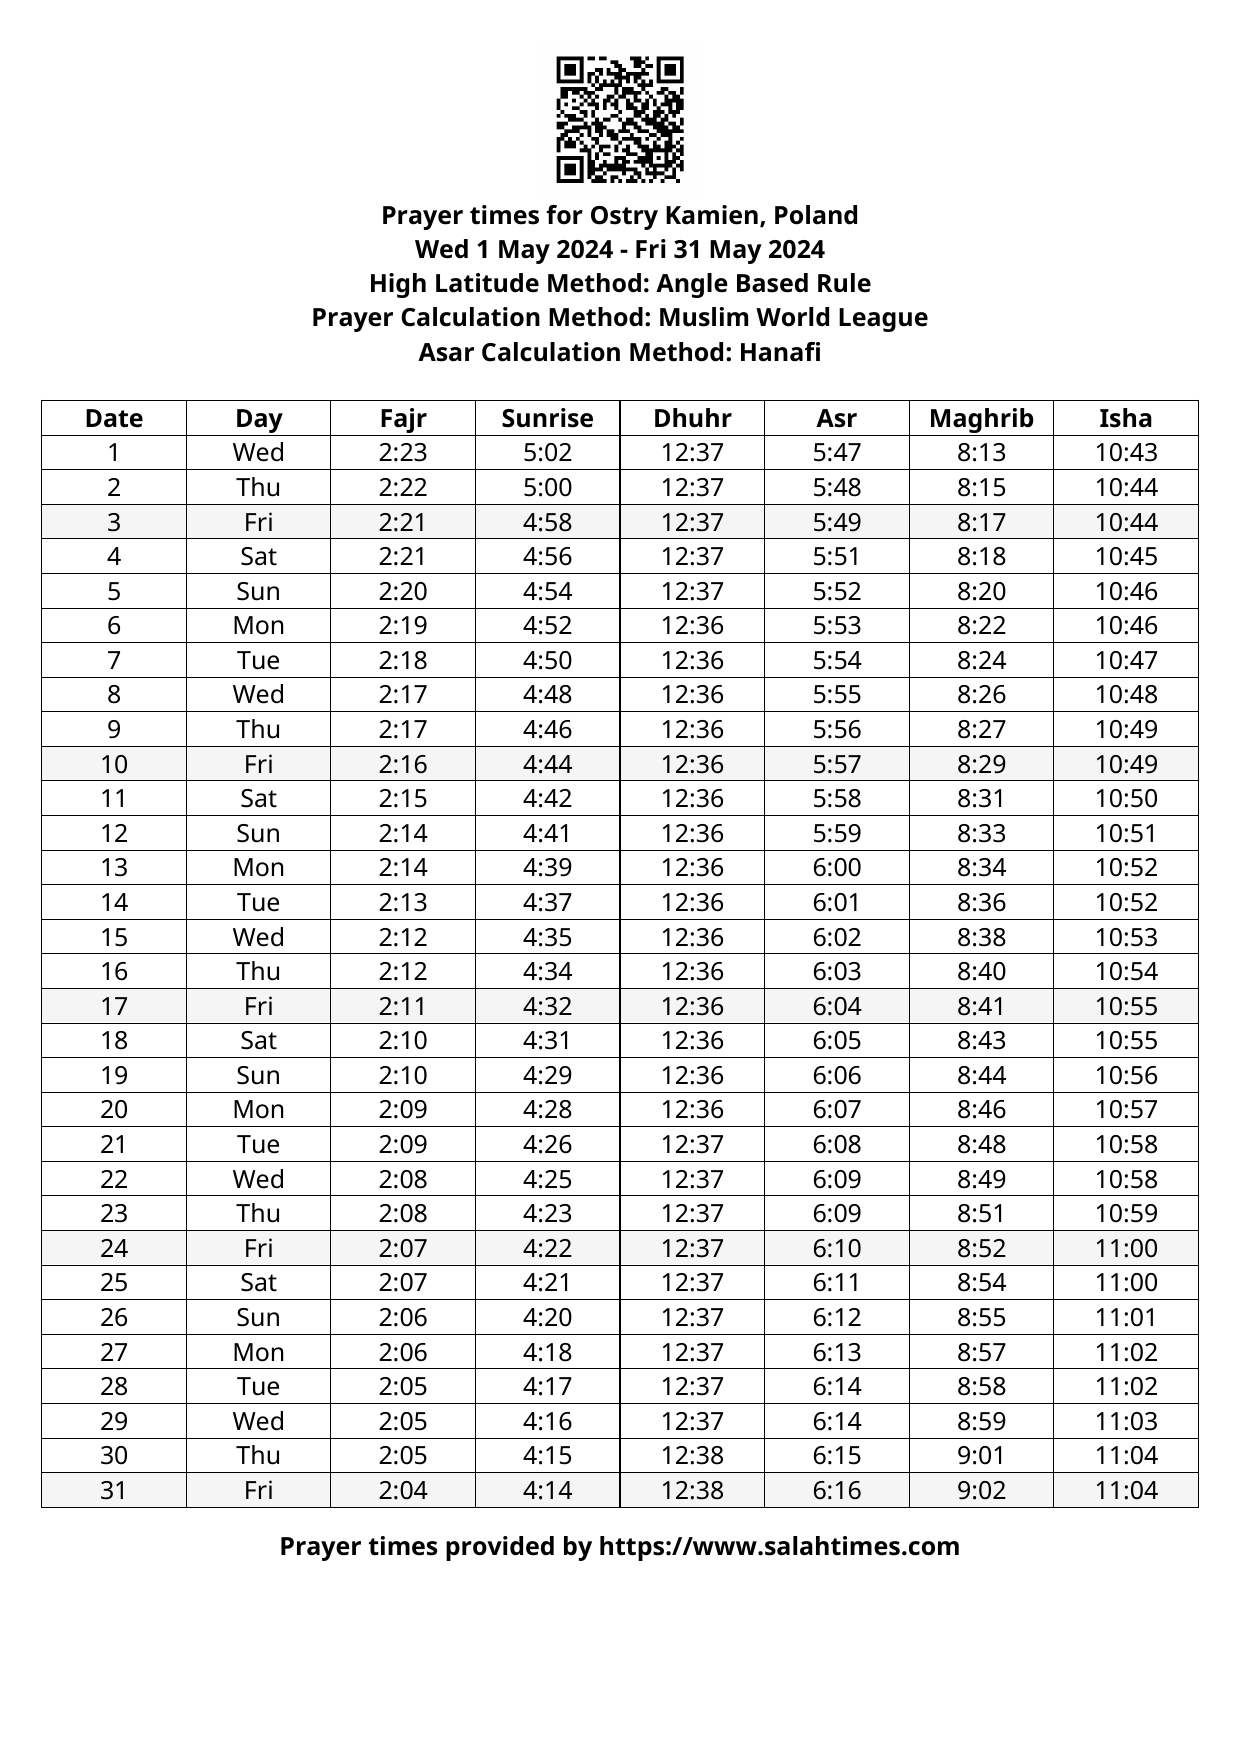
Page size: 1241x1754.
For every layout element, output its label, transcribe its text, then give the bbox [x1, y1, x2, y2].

table_cell 8:29 [910, 747, 1053, 780]
table_cell Tue [187, 885, 330, 919]
table_cell 12:37 [621, 574, 764, 607]
table_cell 15 [42, 920, 186, 953]
table_cell 6:08 [765, 1127, 909, 1161]
table_cell 4:42 [476, 781, 619, 815]
table_cell 8:22 [910, 609, 1053, 642]
table_cell 5:58 [765, 781, 909, 815]
table_cell 8:43 [910, 1024, 1053, 1057]
table_cell 20 [42, 1093, 186, 1126]
table_cell 8:55 [910, 1300, 1053, 1334]
table_cell 11:01 [1054, 1300, 1198, 1334]
table_cell 12:37 [621, 1127, 764, 1161]
table_cell 2:08 [331, 1196, 475, 1230]
table_cell Wed [187, 920, 330, 953]
table_cell Sat [187, 539, 330, 573]
table_header Isha [1054, 401, 1198, 434]
table_cell 8:59 [910, 1404, 1053, 1437]
table_cell 11:04 [1054, 1473, 1198, 1507]
table_cell 11 [42, 781, 186, 815]
table_cell 28 [42, 1369, 186, 1403]
table_cell 4:20 [476, 1300, 619, 1334]
table_header Date [42, 401, 186, 434]
table_cell 17 [42, 989, 186, 1022]
table_cell 6:06 [765, 1058, 909, 1092]
table_cell 6:09 [765, 1162, 909, 1195]
table_cell Thu [187, 954, 330, 988]
table_cell 2:07 [331, 1231, 475, 1264]
table_cell 2:09 [331, 1093, 475, 1126]
table_cell 2:14 [331, 816, 475, 849]
table_cell 6:16 [765, 1473, 909, 1507]
table_cell 10:44 [1054, 470, 1198, 504]
table_cell Sat [187, 1266, 330, 1299]
table_cell 12:36 [621, 609, 764, 642]
table_cell 8:41 [910, 989, 1053, 1022]
table_cell 10:58 [1054, 1162, 1198, 1195]
table_cell Thu [187, 712, 330, 746]
table_cell 4:32 [476, 989, 619, 1022]
table_cell 8:48 [910, 1127, 1053, 1161]
table_cell Sun [187, 574, 330, 607]
table_cell 11:00 [1054, 1266, 1198, 1299]
table_cell 25 [42, 1266, 186, 1299]
table_cell 2:16 [331, 747, 475, 780]
table_cell 10:55 [1054, 989, 1198, 1022]
table_cell 4:41 [476, 816, 619, 849]
table_cell 2:10 [331, 1058, 475, 1092]
table_cell 4:25 [476, 1162, 619, 1195]
table_cell 8:13 [910, 436, 1053, 469]
table_cell 2:22 [331, 470, 475, 504]
table_cell Tue [187, 1369, 330, 1403]
table_cell 4:15 [476, 1439, 619, 1472]
table_cell 5:54 [765, 643, 909, 677]
table_cell 6:13 [765, 1335, 909, 1368]
table_cell 10:43 [1054, 436, 1198, 469]
table_cell 6:02 [765, 920, 909, 953]
table_cell 10:47 [1054, 643, 1198, 677]
table_cell 14 [42, 885, 186, 919]
table_cell 12:38 [621, 1439, 764, 1472]
text Prayer times provided by https://www.salahtimes.com [42, 1528, 1198, 1563]
table_cell 6:01 [765, 885, 909, 919]
table_cell 18 [42, 1024, 186, 1057]
table_cell 6 [42, 609, 186, 642]
table_cell 12:37 [621, 505, 764, 538]
table_header Sunrise [476, 401, 619, 434]
table_cell 10:58 [1054, 1127, 1198, 1161]
table_cell 5:51 [765, 539, 909, 573]
table_cell 12:37 [621, 539, 764, 573]
table_cell 10:55 [1054, 1024, 1198, 1057]
table_cell 4:50 [476, 643, 619, 677]
table_cell 4:52 [476, 609, 619, 642]
table_cell Sun [187, 1058, 330, 1092]
table_cell 2:06 [331, 1300, 475, 1334]
table_cell Mon [187, 1335, 330, 1368]
table_cell 12:36 [621, 816, 764, 849]
table_cell 6:10 [765, 1231, 909, 1264]
table_cell 8:44 [910, 1058, 1053, 1092]
table_cell 12:36 [621, 954, 764, 988]
table_cell Wed [187, 1162, 330, 1195]
table_cell 12:36 [621, 781, 764, 815]
table_cell Thu [187, 470, 330, 504]
table_cell Sun [187, 1300, 330, 1334]
table_cell 6:14 [765, 1369, 909, 1403]
table_cell 8:18 [910, 539, 1053, 573]
table_cell 23 [42, 1196, 186, 1230]
table_cell 2:18 [331, 643, 475, 677]
picture [542, 41, 699, 198]
table_cell 5:00 [476, 470, 619, 504]
table_cell 2:21 [331, 539, 475, 573]
table_cell 11:02 [1054, 1369, 1198, 1403]
table_cell 8:15 [910, 470, 1053, 504]
table_cell 2:17 [331, 712, 475, 746]
table_cell 3 [42, 505, 186, 538]
table_cell 2:05 [331, 1439, 475, 1472]
text High Latitude Method: Angle Based Rule [42, 266, 1198, 300]
table_cell 5:55 [765, 678, 909, 711]
table_cell 4:56 [476, 539, 619, 573]
table_cell 12:37 [621, 1196, 764, 1230]
table_cell 12:37 [621, 470, 764, 504]
table_header Dhuhr [621, 401, 764, 434]
table_cell 16 [42, 954, 186, 988]
table_cell 12:37 [621, 1266, 764, 1299]
table_cell 10:45 [1054, 539, 1198, 573]
table_cell 4:35 [476, 920, 619, 953]
table_cell 2:08 [331, 1162, 475, 1195]
table_cell 10 [42, 747, 186, 780]
table_header Maghrib [910, 401, 1053, 434]
table_cell 4:58 [476, 505, 619, 538]
table_cell 12:37 [621, 436, 764, 469]
table_cell 12:36 [621, 1024, 764, 1057]
table_cell 2:07 [331, 1266, 475, 1299]
table_cell 4:16 [476, 1404, 619, 1437]
text Wed 1 May 2024 - Fri 31 May 2024 [42, 232, 1198, 266]
table_cell 6:12 [765, 1300, 909, 1334]
table_cell 12 [42, 816, 186, 849]
table_cell 2:05 [331, 1369, 475, 1403]
table_cell 5 [42, 574, 186, 607]
table_cell Sat [187, 781, 330, 815]
table_cell 8:33 [910, 816, 1053, 849]
table_cell Tue [187, 1127, 330, 1161]
table_cell 4:39 [476, 851, 619, 884]
table_cell 5:57 [765, 747, 909, 780]
table_cell 6:14 [765, 1404, 909, 1437]
table_cell 8:46 [910, 1093, 1053, 1126]
table_cell 6:03 [765, 954, 909, 988]
table_cell 4:34 [476, 954, 619, 988]
table_cell 10:59 [1054, 1196, 1198, 1230]
table_cell 31 [42, 1473, 186, 1507]
table_cell 2:09 [331, 1127, 475, 1161]
text Prayer Calculation Method: Muslim World League [42, 300, 1198, 334]
table_cell 10:50 [1054, 781, 1198, 815]
table_cell 10:46 [1054, 609, 1198, 642]
table_cell 12:36 [621, 851, 764, 884]
table_cell 4:46 [476, 712, 619, 746]
table_cell 8 [42, 678, 186, 711]
table_cell 10:49 [1054, 712, 1198, 746]
table_cell 12:37 [621, 1231, 764, 1264]
table_cell 4:26 [476, 1127, 619, 1161]
table_cell 10:54 [1054, 954, 1198, 988]
table_cell 4:23 [476, 1196, 619, 1230]
table_cell Fri [187, 505, 330, 538]
table_cell 6:05 [765, 1024, 909, 1057]
table_cell 6:09 [765, 1196, 909, 1230]
table_cell 8:52 [910, 1231, 1053, 1264]
table_cell 2:12 [331, 954, 475, 988]
table_cell 10:49 [1054, 747, 1198, 780]
table_cell Tue [187, 643, 330, 677]
table_cell 5:52 [765, 574, 909, 607]
table_cell 2:10 [331, 1024, 475, 1057]
table_cell 4:37 [476, 885, 619, 919]
table_cell 10:48 [1054, 678, 1198, 711]
table_cell 8:57 [910, 1335, 1053, 1368]
table_cell 4:22 [476, 1231, 619, 1264]
table_cell 27 [42, 1335, 186, 1368]
table_cell 6:11 [765, 1266, 909, 1299]
table_cell 11:00 [1054, 1231, 1198, 1264]
table_cell 11:02 [1054, 1335, 1198, 1368]
table_cell 4:18 [476, 1335, 619, 1368]
table_cell 10:44 [1054, 505, 1198, 538]
table_cell 5:56 [765, 712, 909, 746]
table_cell 12:36 [621, 643, 764, 677]
table_cell 2:23 [331, 436, 475, 469]
table_cell 29 [42, 1404, 186, 1437]
table_cell 8:17 [910, 505, 1053, 538]
table_cell 2:04 [331, 1473, 475, 1507]
table_cell 12:36 [621, 920, 764, 953]
table_cell Fri [187, 1231, 330, 1264]
table_header Fajr [331, 401, 475, 434]
table_cell 2:19 [331, 609, 475, 642]
table_cell 4:44 [476, 747, 619, 780]
text Prayer times for Ostry Kamien, Poland [42, 198, 1198, 232]
table_cell Thu [187, 1439, 330, 1472]
table_cell 5:59 [765, 816, 909, 849]
table_cell 4:54 [476, 574, 619, 607]
table_cell 12:36 [621, 1058, 764, 1092]
table_cell 8:40 [910, 954, 1053, 988]
table_cell 12:37 [621, 1369, 764, 1403]
table_cell Wed [187, 678, 330, 711]
table_cell Sat [187, 1024, 330, 1057]
table_cell 12:37 [621, 1162, 764, 1195]
table_cell 5:48 [765, 470, 909, 504]
table_cell 8:54 [910, 1266, 1053, 1299]
table_cell 6:07 [765, 1093, 909, 1126]
table_cell 4 [42, 539, 186, 573]
table_cell 8:26 [910, 678, 1053, 711]
table_cell 12:36 [621, 989, 764, 1022]
table_cell 8:31 [910, 781, 1053, 815]
table_cell 6:04 [765, 989, 909, 1022]
table_cell Sun [187, 816, 330, 849]
table_cell Thu [187, 1196, 330, 1230]
table_cell 4:48 [476, 678, 619, 711]
table_cell 4:17 [476, 1369, 619, 1403]
table_header Asr [765, 401, 909, 434]
table_cell 6:00 [765, 851, 909, 884]
table_cell 1 [42, 436, 186, 469]
table_cell 8:38 [910, 920, 1053, 953]
table_cell 8:51 [910, 1196, 1053, 1230]
table_cell 4:21 [476, 1266, 619, 1299]
table_cell 4:28 [476, 1093, 619, 1126]
table_cell 12:37 [621, 1335, 764, 1368]
table_cell 2:15 [331, 781, 475, 815]
table_cell 26 [42, 1300, 186, 1334]
table_cell Wed [187, 1404, 330, 1437]
table_cell 9:01 [910, 1439, 1053, 1472]
table_cell 10:52 [1054, 851, 1198, 884]
table_cell 22 [42, 1162, 186, 1195]
table_cell 2:06 [331, 1335, 475, 1368]
table_cell 8:34 [910, 851, 1053, 884]
table_cell 10:52 [1054, 885, 1198, 919]
table_cell 2 [42, 470, 186, 504]
table_cell 2:17 [331, 678, 475, 711]
text Asar Calculation Method: Hanafi [42, 334, 1198, 368]
table_cell 12:37 [621, 1404, 764, 1437]
table_cell Fri [187, 747, 330, 780]
table_cell 10:53 [1054, 920, 1198, 953]
table_cell 30 [42, 1439, 186, 1472]
table_cell Wed [187, 436, 330, 469]
table_cell 9:02 [910, 1473, 1053, 1507]
table_cell 10:56 [1054, 1058, 1198, 1092]
table_cell 8:49 [910, 1162, 1053, 1195]
table_cell 6:15 [765, 1439, 909, 1472]
table_cell 2:12 [331, 920, 475, 953]
table_cell 12:37 [621, 1300, 764, 1334]
table_cell 11:04 [1054, 1439, 1198, 1472]
table_cell 12:36 [621, 885, 764, 919]
table_cell Mon [187, 851, 330, 884]
table_cell 12:36 [621, 678, 764, 711]
table_cell 13 [42, 851, 186, 884]
table_cell 4:14 [476, 1473, 619, 1507]
table_cell 5:49 [765, 505, 909, 538]
table_cell 2:21 [331, 505, 475, 538]
table_cell 10:46 [1054, 574, 1198, 607]
table_cell 9 [42, 712, 186, 746]
table_cell 4:29 [476, 1058, 619, 1092]
table_cell 5:53 [765, 609, 909, 642]
table_cell 8:36 [910, 885, 1053, 919]
table_cell 5:47 [765, 436, 909, 469]
table_cell Mon [187, 1093, 330, 1126]
table_cell 2:05 [331, 1404, 475, 1437]
table_header Day [187, 401, 330, 434]
table_cell 8:58 [910, 1369, 1053, 1403]
table_cell 2:13 [331, 885, 475, 919]
table_cell 4:31 [476, 1024, 619, 1057]
table_cell 24 [42, 1231, 186, 1264]
table_cell 11:03 [1054, 1404, 1198, 1437]
table_cell 12:36 [621, 747, 764, 780]
table_cell 10:51 [1054, 816, 1198, 849]
table_cell 2:14 [331, 851, 475, 884]
table_cell 2:11 [331, 989, 475, 1022]
table_cell Fri [187, 989, 330, 1022]
table_cell Fri [187, 1473, 330, 1507]
table_cell 21 [42, 1127, 186, 1161]
table_cell 12:36 [621, 1093, 764, 1126]
table_cell Mon [187, 609, 330, 642]
table_cell 8:27 [910, 712, 1053, 746]
table_cell 12:38 [621, 1473, 764, 1507]
table_cell 8:24 [910, 643, 1053, 677]
table_cell 12:36 [621, 712, 764, 746]
table_cell 19 [42, 1058, 186, 1092]
table_cell 7 [42, 643, 186, 677]
table_cell 2:20 [331, 574, 475, 607]
table_cell 10:57 [1054, 1093, 1198, 1126]
table_cell 8:20 [910, 574, 1053, 607]
table_cell 5:02 [476, 436, 619, 469]
